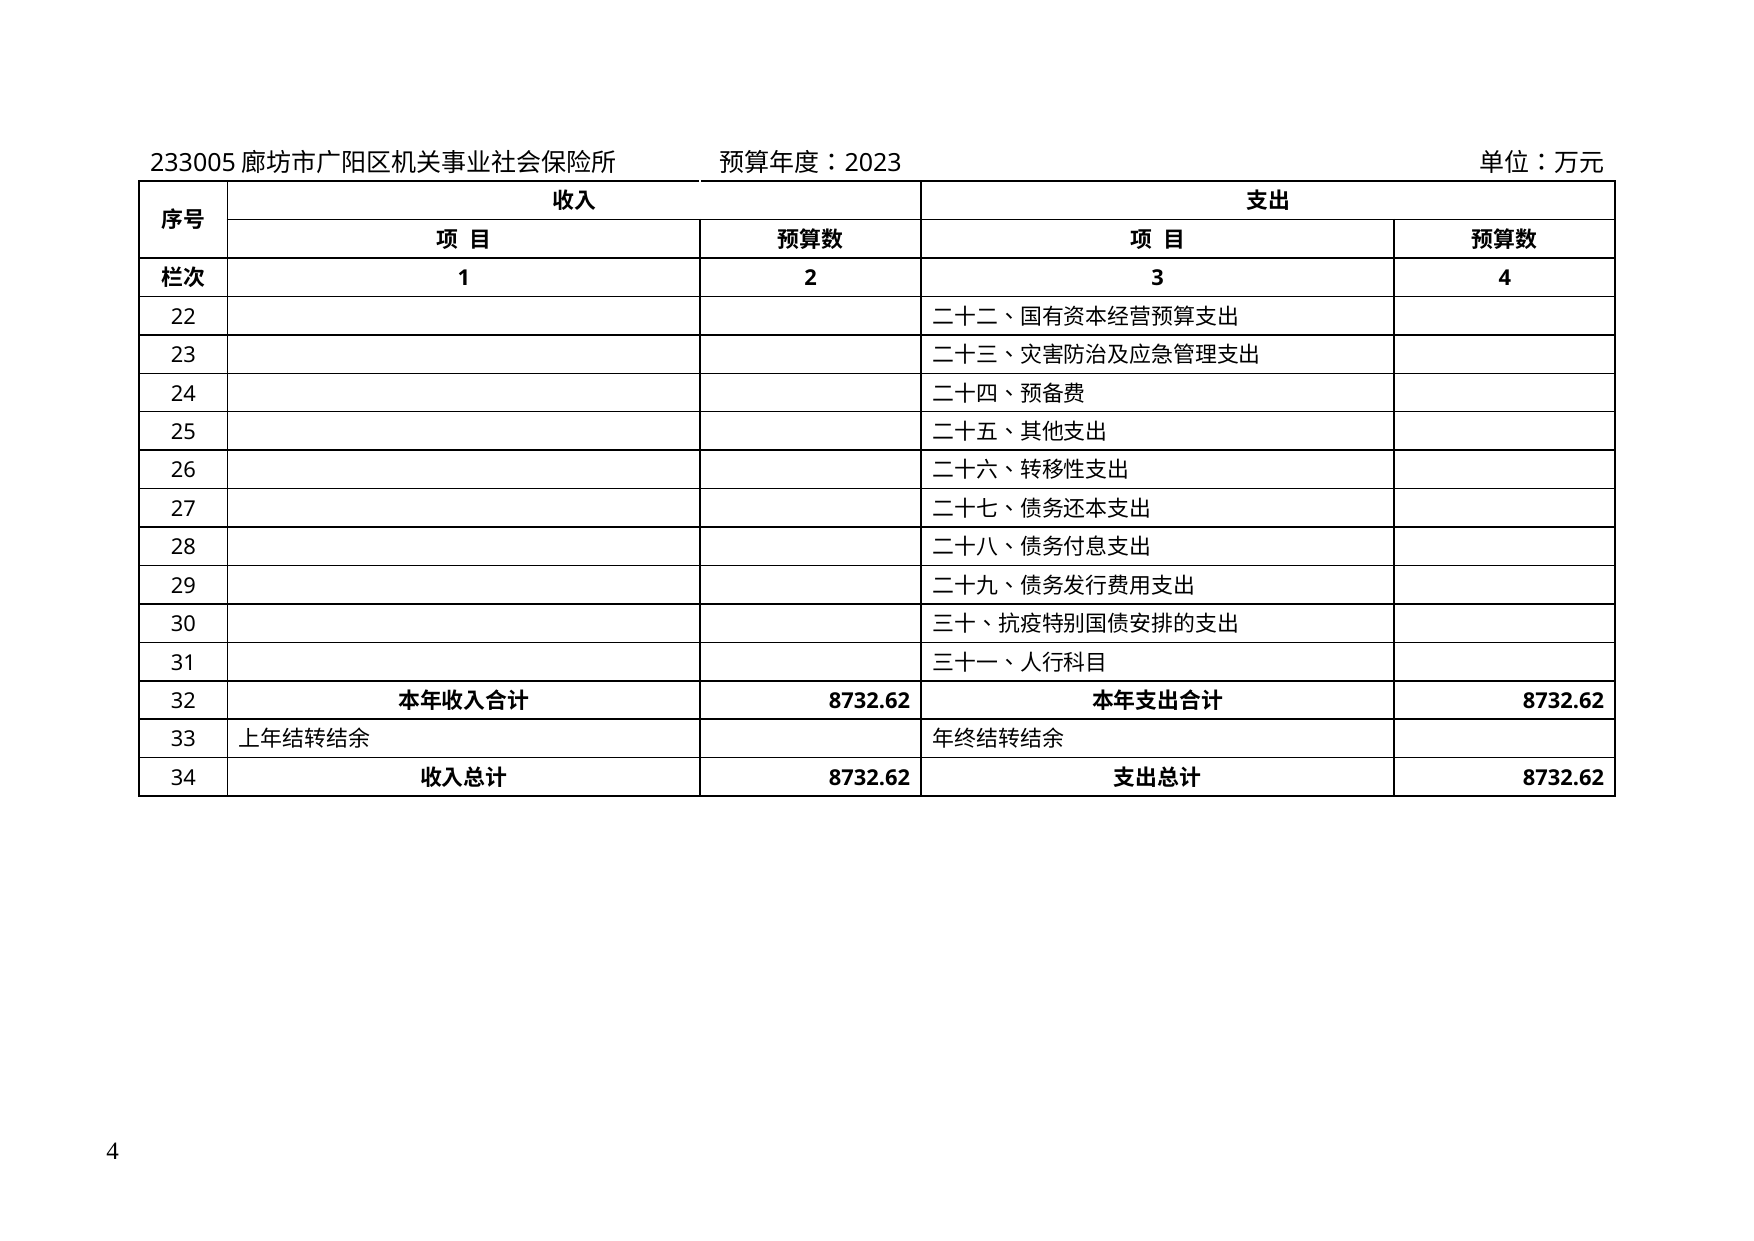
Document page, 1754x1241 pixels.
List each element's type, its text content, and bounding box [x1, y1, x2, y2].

table_cell [228, 451, 699, 488]
table_header 233005廊坊市广阳区机关事业社会保险所 [140, 143, 699, 180]
table_cell [1395, 374, 1614, 411]
table_cell [228, 643, 699, 680]
table_cell 二十四、预备费 [922, 374, 1393, 411]
table_cell 支出 [922, 182, 1614, 219]
table_cell 序号 [140, 182, 227, 257]
table_header 单位：万元 [922, 143, 1614, 180]
table_cell 项 目 [228, 220, 699, 257]
table_cell 预算数 [701, 220, 920, 257]
table_cell [701, 489, 920, 526]
table_cell [701, 528, 920, 564]
table_cell 26 [140, 451, 227, 488]
table_cell 三十、抗疫特别国债安排的支出 [922, 605, 1393, 641]
table_cell 34 [140, 758, 227, 795]
table_cell 25 [140, 412, 227, 449]
table_cell [1395, 528, 1614, 564]
table_cell 支出总计 [922, 758, 1393, 795]
table_cell 28 [140, 528, 227, 564]
table_cell 二十九、债务发行费用支出 [922, 566, 1393, 603]
table_cell 8732.62 [701, 758, 920, 795]
table_cell [701, 336, 920, 372]
table_cell [701, 566, 920, 603]
table_cell [701, 643, 920, 680]
table_cell 预算数 [1395, 220, 1614, 257]
table_cell 33 [140, 720, 227, 757]
table_cell 收入总计 [228, 758, 699, 795]
table_cell [228, 489, 699, 526]
table_cell [228, 605, 699, 641]
table_cell [1395, 412, 1614, 449]
table_cell 22 [140, 297, 227, 334]
table_cell 24 [140, 374, 227, 411]
table_cell 年终结转结余 [922, 720, 1393, 757]
table_cell [1395, 489, 1614, 526]
table_cell [1395, 720, 1614, 757]
table_cell [701, 720, 920, 757]
table_cell 2 [701, 259, 920, 296]
table_cell 8732.62 [701, 682, 920, 718]
table_cell 二十二、国有资本经营预算支出 [922, 297, 1393, 334]
table_cell 二十五、其他支出 [922, 412, 1393, 449]
table_cell 二十八、债务付息支出 [922, 528, 1393, 564]
table_cell 三十一、人行科目 [922, 643, 1393, 680]
table_cell 23 [140, 336, 227, 372]
table_cell [228, 297, 699, 334]
table_cell [1395, 643, 1614, 680]
table_cell [228, 336, 699, 372]
table_cell [701, 412, 920, 449]
table_cell 8732.62 [1395, 758, 1614, 795]
table_cell 二十六、转移性支出 [922, 451, 1393, 488]
table_cell [1395, 336, 1614, 372]
table_cell 32 [140, 682, 227, 718]
table_header 预算年度：2023 [701, 143, 920, 180]
table_cell 上年结转结余 [228, 720, 699, 757]
table_cell 收入 [228, 182, 920, 219]
table_cell [1395, 451, 1614, 488]
table_cell 本年收入合计 [228, 682, 699, 718]
table_cell 项 目 [922, 220, 1393, 257]
table_cell [228, 528, 699, 564]
table_cell [228, 374, 699, 411]
table_cell 27 [140, 489, 227, 526]
table_cell [1395, 297, 1614, 334]
table_cell 1 [228, 259, 699, 296]
table_cell 4 [1395, 259, 1614, 296]
table_cell 8732.62 [1395, 682, 1614, 718]
table_cell [701, 297, 920, 334]
table_cell 29 [140, 566, 227, 603]
table_cell 3 [922, 259, 1393, 296]
table_cell 二十三、灾害防治及应急管理支出 [922, 336, 1393, 372]
table_cell [228, 412, 699, 449]
table_cell 栏次 [140, 259, 227, 296]
table_cell [1395, 605, 1614, 641]
table_cell [701, 451, 920, 488]
table_cell [1395, 566, 1614, 603]
table_cell 31 [140, 643, 227, 680]
table_cell [701, 374, 920, 411]
table_cell [228, 566, 699, 603]
table_cell 30 [140, 605, 227, 641]
table_cell 二十七、债务还本支出 [922, 489, 1393, 526]
table_cell [701, 605, 920, 641]
table_cell 本年支出合计 [922, 682, 1393, 718]
